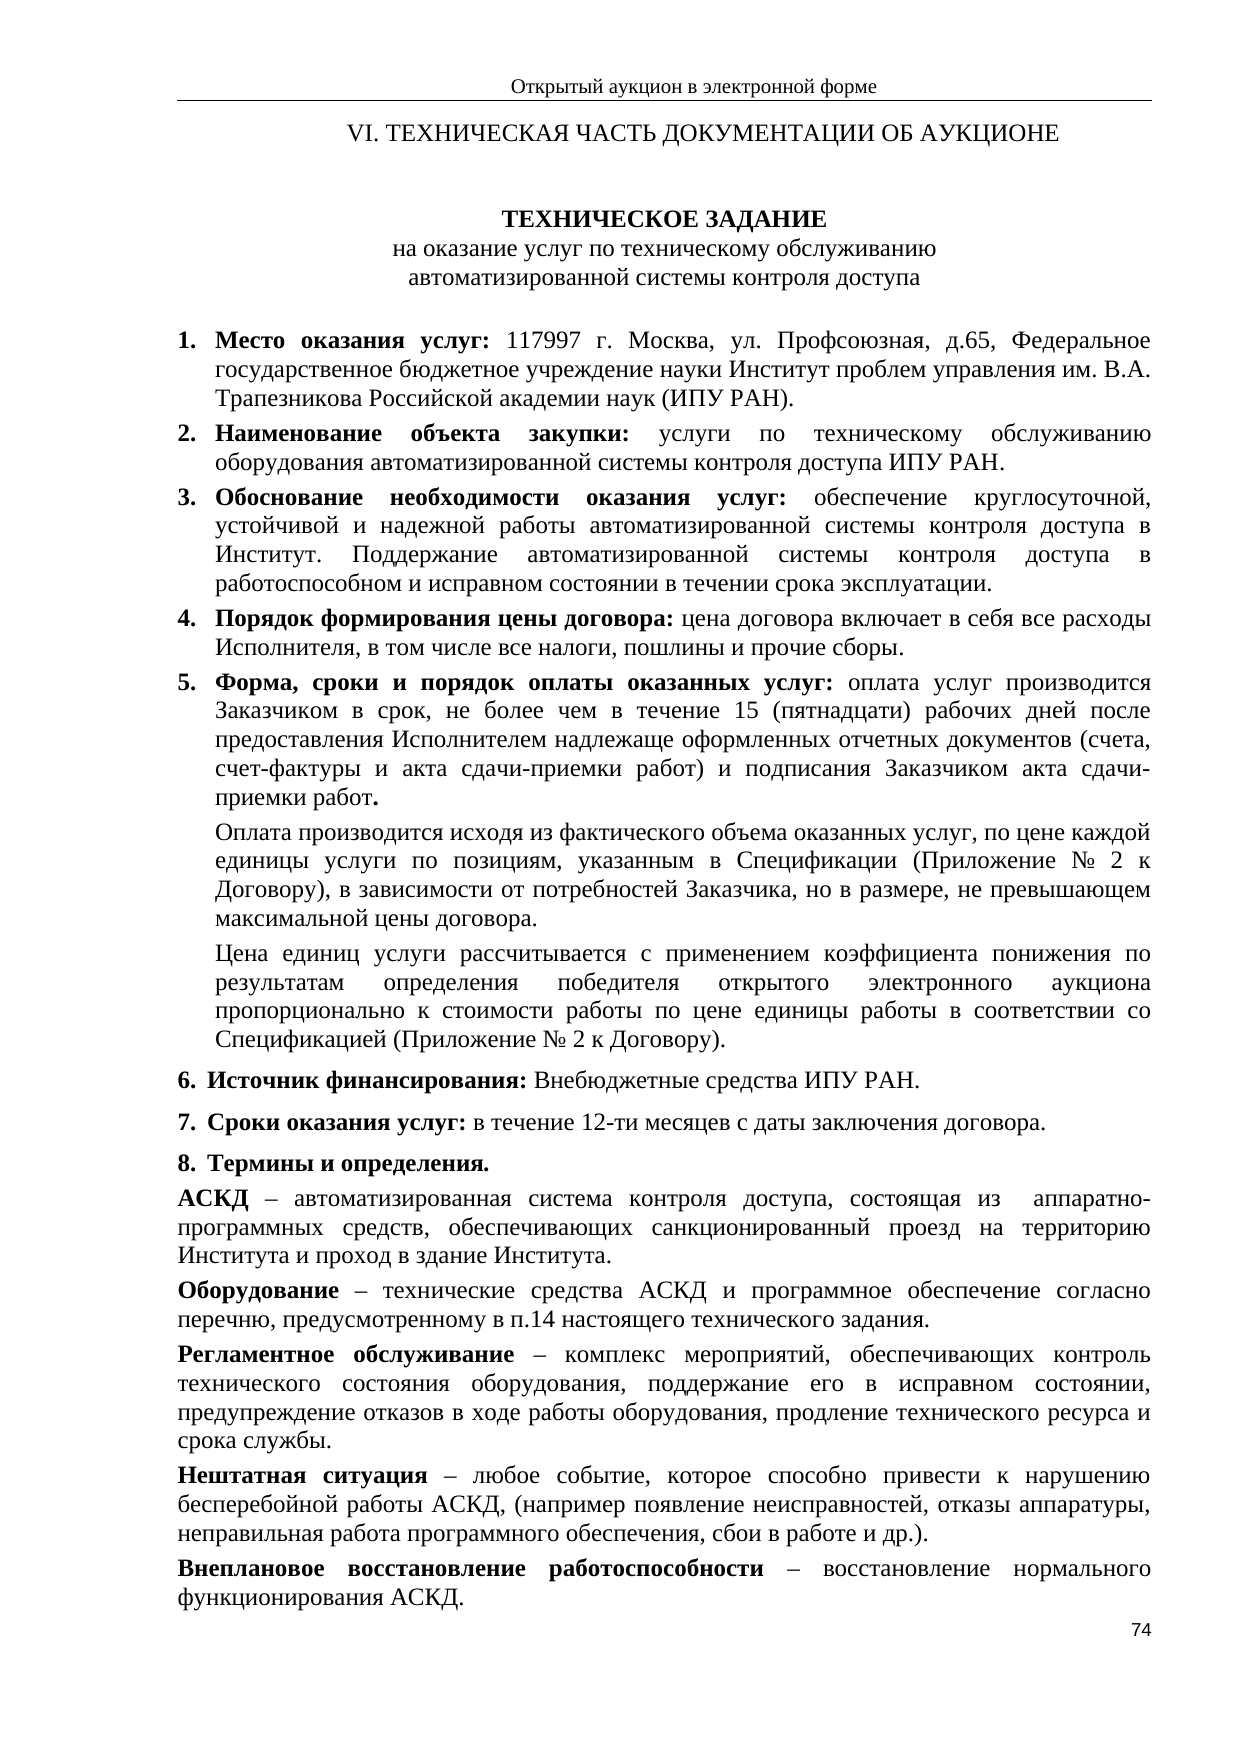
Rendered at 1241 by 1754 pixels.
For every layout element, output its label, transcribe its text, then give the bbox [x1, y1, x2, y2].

list Источник финансирования: Внебюджетные средства ИПУ РАН. [177, 1066, 1152, 1094]
text Нештатная ситуация – любое событие, которое способно привести к нарушению бесперебойной работы АСКД, (например появление неисправностей, отказы аппаратуры, неправильная работа программного обеспечения, сбои в работе и др.). [177, 1461, 1152, 1547]
list Обоснование необходимости оказания услуг: обеспечение круглосуточной, устойчивой и надежной работы автоматизированной системы контроля доступа в Институт. Поддержание автоматизированной системы контроля доступа в работоспособном и исправном состоянии в течении срока эксплуатации. [177, 482, 1152, 597]
text ТЕХНИЧЕСКОЕ ЗАДАНИЕ [177, 204, 1152, 233]
text Внеплановое восстановление работоспособности – восстановление нормального функционирования АСКД. [177, 1553, 1152, 1611]
text АСКД – автоматизированная система контроля доступа, состоящая из аппаратно-программных средств, обеспечивающих санкционированный проезд на территорию Института и проход в здание Института. [177, 1183, 1152, 1269]
text Оборудование – технические средства АСКД и программное обеспечение согласно перечню, предусмотренному в п.14 настоящего технического задания. [177, 1276, 1152, 1333]
text Оплата производится исходя из фактического объема оказанных услуг, по цене каждой единицы услуги по позициям, указанным в Спецификации (Приложение № 2 к Договору), в зависимости от потребностей Заказчика, но в размере, не превышающем максимальной цены договора. [215, 817, 1152, 932]
list Наименование объекта закупки: услуги по техническому обслуживанию оборудования автоматизированной системы контроля доступа ИПУ РАН. [177, 418, 1152, 476]
text Цена единиц услуги рассчитывается с применением коэффициента понижения по результатам определения победителя открытого электронного аукциона пропорционально к стоимости работы по цене единицы работы в соответствии со Спецификацией (Приложение № 2 к Договору). [215, 938, 1152, 1053]
list Термины и определения. [177, 1148, 1152, 1177]
list Форма, сроки и порядок оплаты оказанных услуг: оплата услуг производится Заказчиком в срок, не более чем в течение 15 (пятнадцати) рабочих дней после предоставления Исполнителем надлежаще оформленных отчетных документов (счета, счет-фактуры и акта сдачи-приемки работ) и подписания Заказчиком акта сдачи-приемки работ. [177, 667, 1152, 811]
text VI. ТЕХНИЧЕСКАЯ ЧАСТЬ ДОКУМЕНТАЦИИ ОБ АУКЦИОНЕ [255, 118, 1152, 147]
text Регламентное обслуживание – комплекс мероприятий, обеспечивающих контроль технического состояния оборудования, поддержание его в исправном состоянии, предупреждение отказов в ходе работы оборудования, продление технического ресурса и срока службы. [177, 1339, 1152, 1454]
list Место оказания услуг: 117997 г. Москва, ул. Профсоюзная, д.65, Федеральное государственное бюджетное учреждение науки Институт проблем управления им. В.А. Трапезникова Российской академии наук (ИПУ РАН). [177, 326, 1152, 412]
list Сроки оказания услуг: в течение 12-ти месяцев с даты заключения договора. [177, 1107, 1152, 1136]
text на оказание услуг по техническому обслуживанию [177, 233, 1152, 262]
text автоматизированной системы контроля доступа [177, 262, 1152, 291]
list Порядок формирования цены договора: цена договора включает в себя все расходы Исполнителя, в том числе все налоги, пошлины и прочие сборы. [177, 603, 1152, 661]
